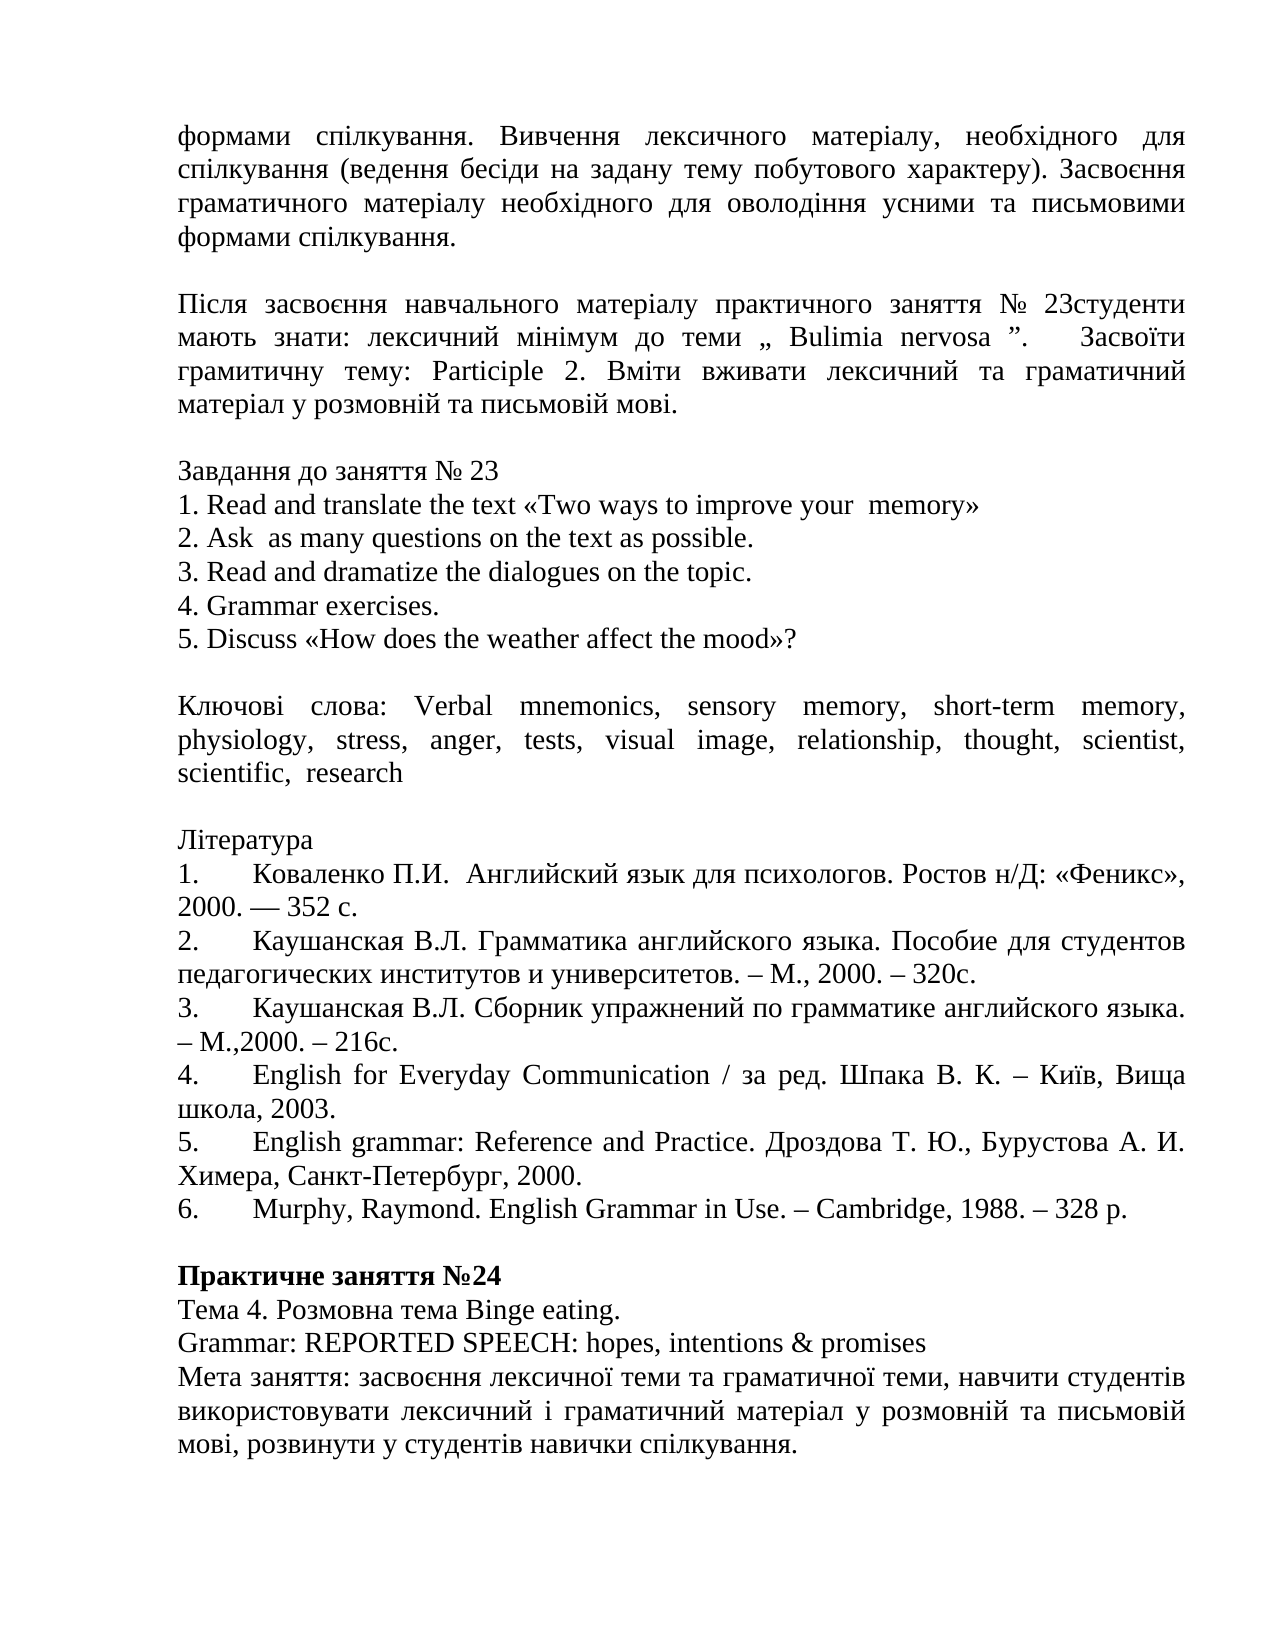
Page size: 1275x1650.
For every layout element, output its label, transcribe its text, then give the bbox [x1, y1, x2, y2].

text 2. Каушанская В.Л. Грамматика английского языка. Пособие для студентов педагогических институтов и университетов. – М., 2000. – 320с. [177, 923, 1186, 990]
text 5. Discuss «How does the weather affect the mood»? [177, 621, 1186, 655]
text 6. Murphy, Raymond. English Grammar in Use. – Cambridge, 1988. – 328 р. [177, 1191, 1186, 1225]
text Література [177, 822, 1186, 856]
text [177, 118, 1186, 252]
text Практичне заняття №24 [177, 1258, 1186, 1292]
text Grammar: REPORTED SPEECH: hopes, intentions & promises [177, 1326, 1186, 1359]
text 1. Коваленко П.И. Английский язык для психологов. Ростов н/Д: «Феникс», 2000. — 352 с. [177, 856, 1186, 923]
text 2. Ask as many questions on the text as possible. [177, 521, 1186, 554]
text 4. English for Everyday Communication / за ред. Шпака В. К. – Київ, Вища школа, 2003. [177, 1057, 1186, 1124]
text 1. Read and translate the text «Two ways to improve your memory» [177, 487, 1186, 521]
text Завдання до заняття № 23 [177, 453, 1186, 487]
text 4. Grammar exercises. [177, 588, 1186, 621]
text 3. Read and dramatize the dialogues on the topic. [177, 554, 1186, 588]
text 3. Каушанская В.Л. Сборник упражнений по грамматике английского языка. – М.,2000. – 216с. [177, 990, 1186, 1057]
text Мета заняття: засвоєння лексичної теми та граматичної теми, навчити студентів використовувати лексичний і граматичний матеріал у розмовній та письмовій мові, розвинути у студентів навички спілкування. [177, 1359, 1186, 1460]
text Тема 4. Розмовна тема Binge eating. [177, 1292, 1186, 1326]
text 5. English grammar: Reference and Practice. Дроздова Т. Ю., Бурустова А. И. Химера, Санкт-Петербург, 2000. [177, 1124, 1186, 1191]
text Після засвоєння навчального матеріалу практичного заняття № 23студенти мають знати: лексичний мінімум до теми „ Bulimia nervosa ”. Засвоїти грамитичну тему: Participle 2. Вміти вживати лексичний та граматичний матеріал у розмовній та письмовій мові. [177, 286, 1186, 420]
text Ключові слова: Verbal mnemonics, sensory memory, short-term memory, physiology, stress, anger, tests, visual image, relationship, thought, scientist, scientific, research [177, 688, 1186, 789]
